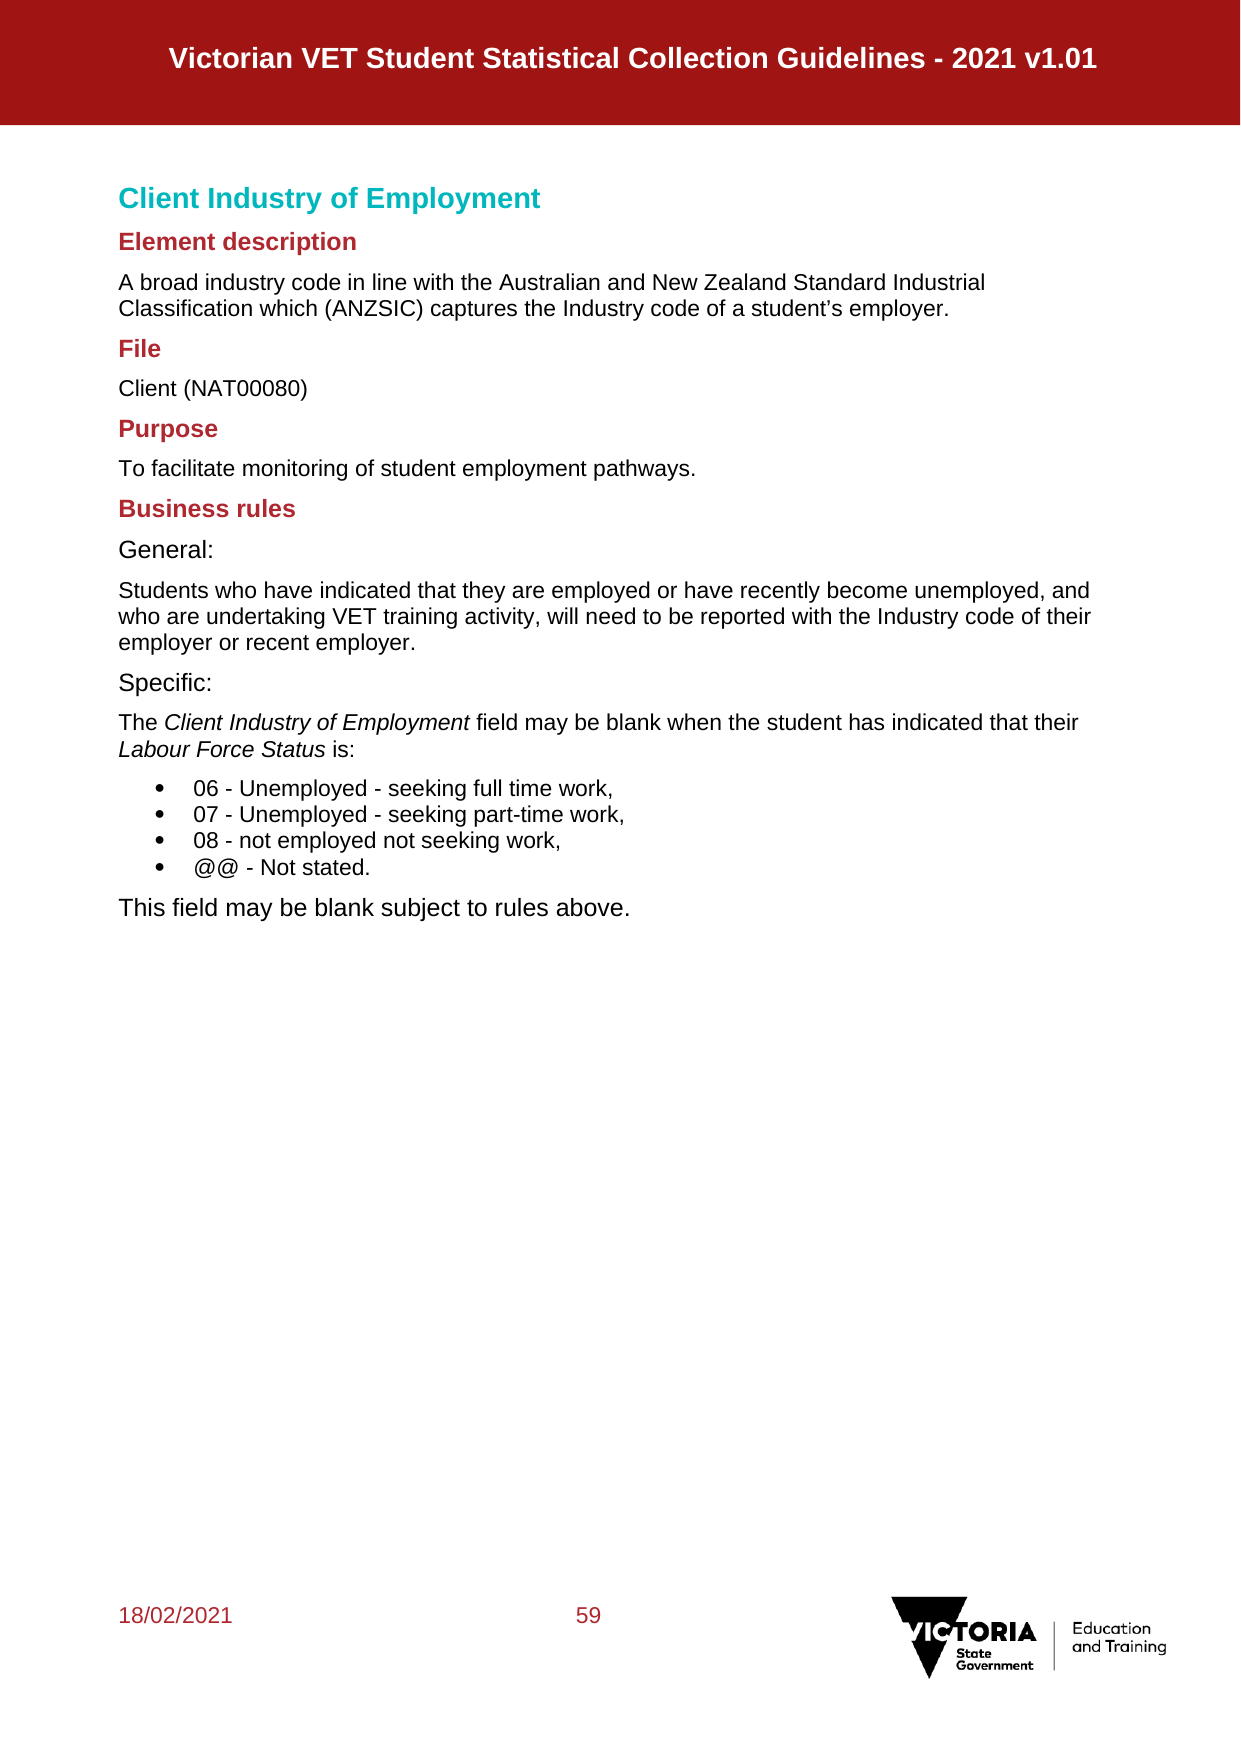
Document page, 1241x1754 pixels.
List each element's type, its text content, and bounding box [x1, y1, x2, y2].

subtitle General: [118, 535, 1122, 564]
subtitle Business rules [118, 494, 1122, 523]
text Students who have indicated that they are employed or have recently become unemployed, and who are undertaking VET training activity, will need to be reported with the Industry code of their employer or recent employer. [118, 577, 1122, 656]
list @@ - Not stated. [156, 854, 1122, 880]
text A broad industry code in line with the Australian and New Zealand Standard Industrial Classification which (ANZSIC) captures the Industry code of a student’s employer. [118, 269, 1122, 321]
picture [0, 126, 1241, 1754]
text Client (NAT00080) [118, 375, 1122, 401]
subtitle Client Industry of Employment [118, 181, 1122, 215]
list 07 - Unemployed - seeking part-time work, [156, 801, 1122, 827]
list 08 - not employed not seeking work, [156, 827, 1122, 854]
text The Client Industry of Employment field may be blank when the student has indicated that their Labour Force Status is: [118, 709, 1122, 762]
text To facilitate monitoring of student employment pathways. [118, 455, 1122, 482]
subtitle File [118, 334, 1122, 363]
list 06 - Unemployed - seeking full time work, [156, 774, 1122, 801]
subtitle Specific: [118, 668, 1122, 697]
subtitle Element description [118, 227, 1122, 256]
subtitle Purpose [118, 414, 1122, 443]
subtitle This field may be blank subject to rules above. [118, 892, 1122, 921]
